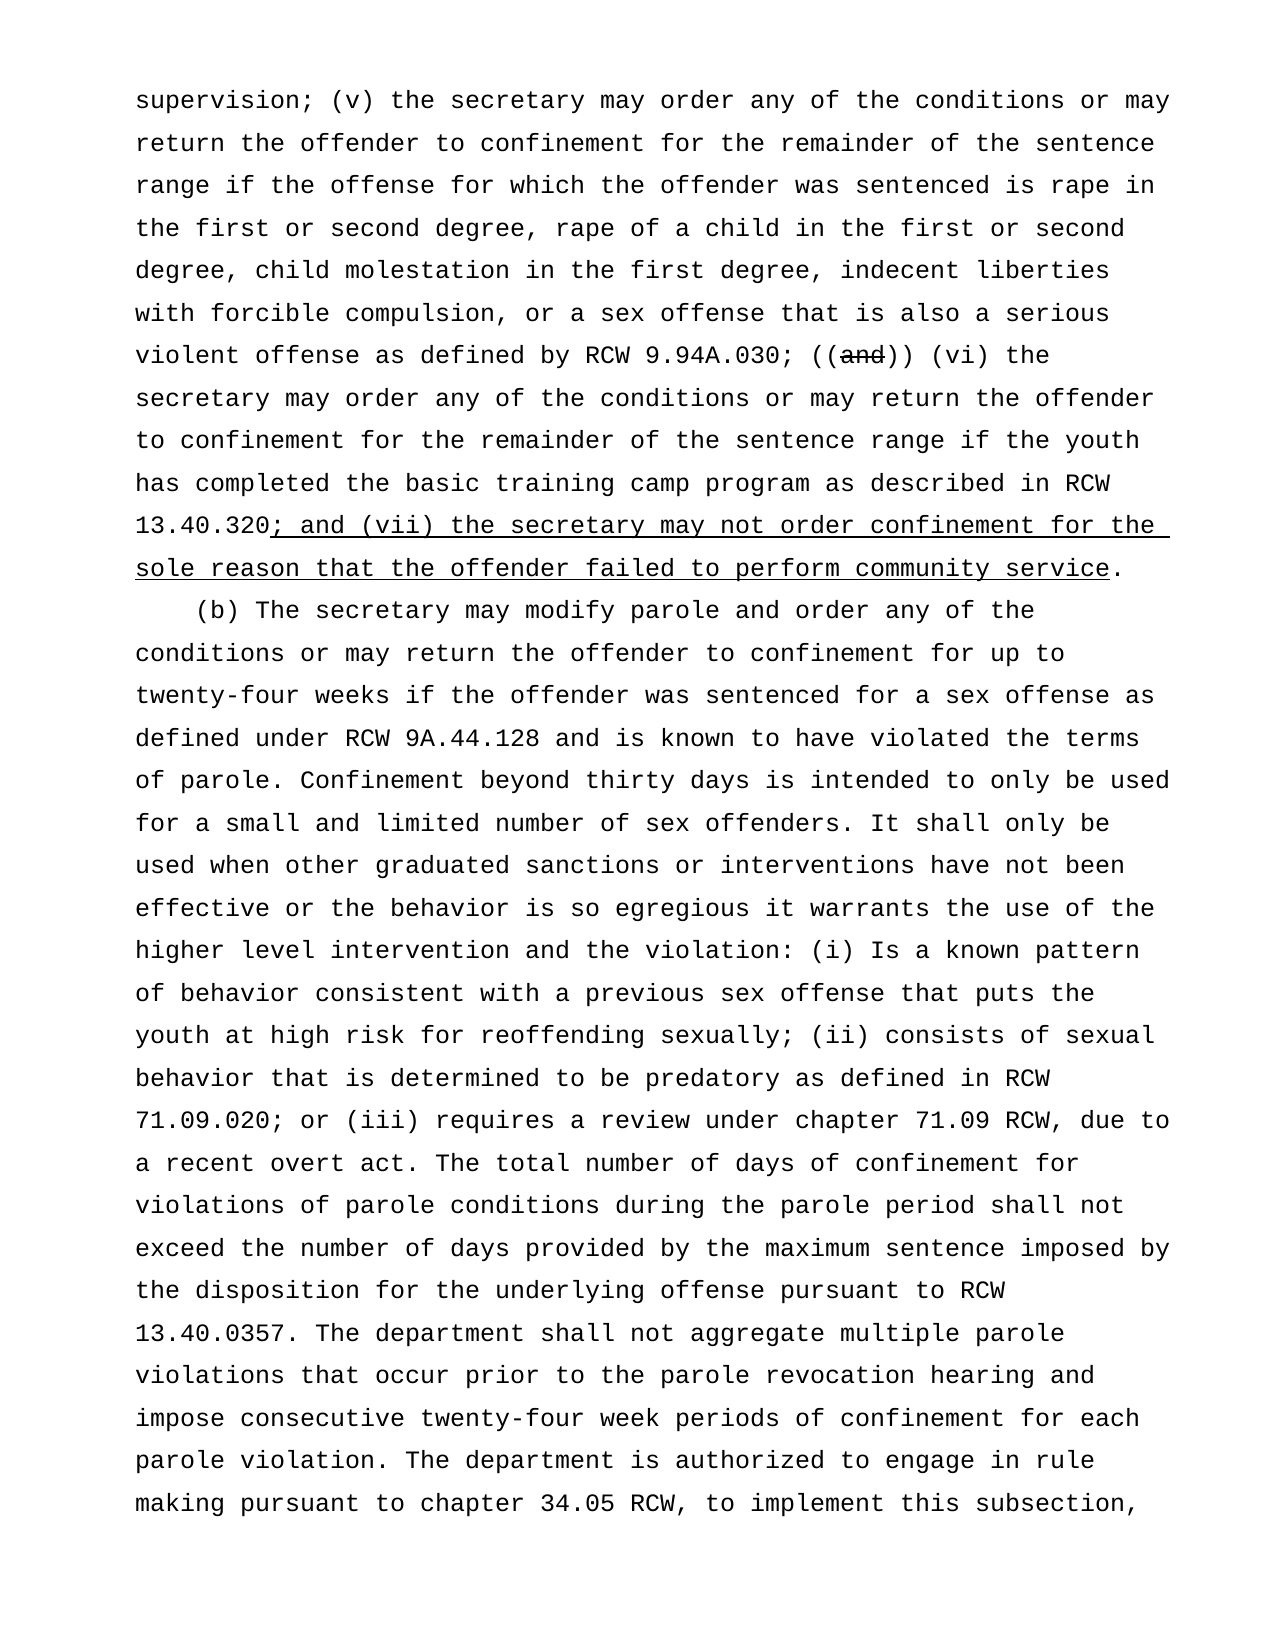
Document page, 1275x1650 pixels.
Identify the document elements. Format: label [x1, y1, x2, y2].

text [135, 75, 1170, 585]
text [135, 585, 1170, 1520]
